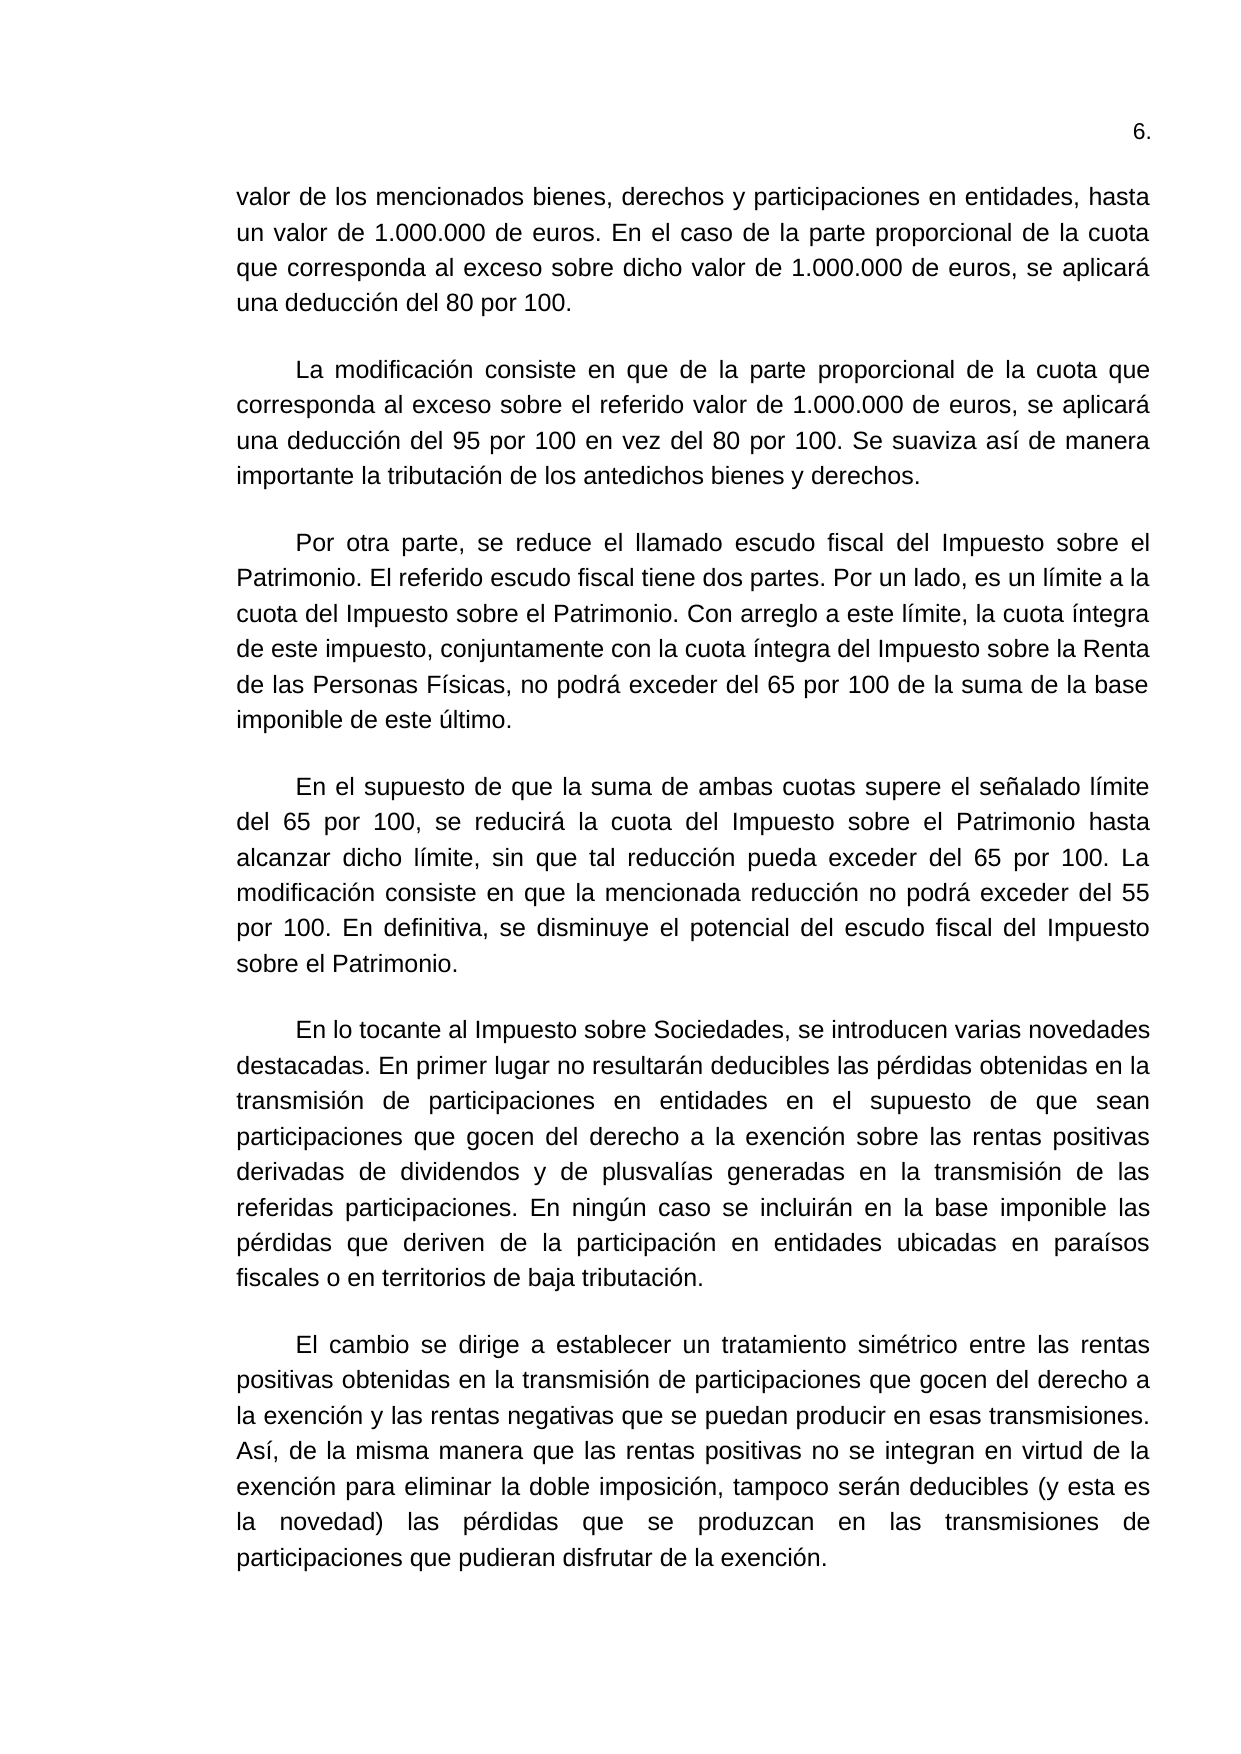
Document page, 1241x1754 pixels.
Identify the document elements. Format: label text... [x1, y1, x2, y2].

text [236, 177, 1152, 319]
text La modificación consiste en que de la parte proporcional de la cuota que corresponda al exceso sobre el referido valor de 1.000.000 de euros, se aplicará una deducción del 95 por 100 en vez del 80 por 100. Se suaviza así de manera importante la tributación de los antedichos bienes y derechos. [236, 350, 1152, 492]
text En el supuesto de que la suma de ambas cuotas supere el señalado límite del 65 por 100, se reducirá la cuota del Impuesto sobre el Patrimonio hasta alcanzar dicho límite, sin que tal reducción pueda exceder del 65 por 100. La modificación consiste en que la mencionada reducción no podrá exceder del 55 por 100. En definitiva, se disminuye el potencial del escudo fiscal del Impuesto sobre el Patrimonio. [236, 767, 1152, 979]
text En lo tocante al Impuesto sobre Sociedades, se introducen varias novedades destacadas. En primer lugar no resultarán deducibles las pérdidas obtenidas en la transmisión de participaciones en entidades en el supuesto de que sean participaciones que gocen del derecho a la exención sobre las rentas positivas derivadas de dividendos y de plusvalías generadas en la transmisión de las referidas participaciones. En ningún caso se incluirán en la base imponible las pérdidas que deriven de la participación en entidades ubicadas en paraísos fiscales o en territorios de baja tributación. [236, 1011, 1152, 1294]
text Por otra parte, se reduce el llamado escudo fiscal del Impuesto sobre el Patrimonio. El referido escudo fiscal tiene dos partes. Por un lado, es un límite a la cuota del Impuesto sobre el Patrimonio. Con arreglo a este límite, la cuota íntegra de este impuesto, conjuntamente con la cuota íntegra del Impuesto sobre la Renta de las Personas Físicas, no podrá exceder del 65 por 100 de la suma de la base imponible de este último. [236, 523, 1152, 736]
text El cambio se dirige a establecer un tratamiento simétrico entre las rentas positivas obtenidas en la transmisión de participaciones que gocen del derecho a la exención y las rentas negativas que se puedan producir en esas transmisiones. Así, de la misma manera que las rentas positivas no se integran en virtud de la exención para eliminar la doble imposición, tampoco serán deducibles (y esta es la novedad) las pérdidas que se produzcan en las transmisiones de participaciones que pudieran disfrutar de la exención. [236, 1325, 1152, 1573]
